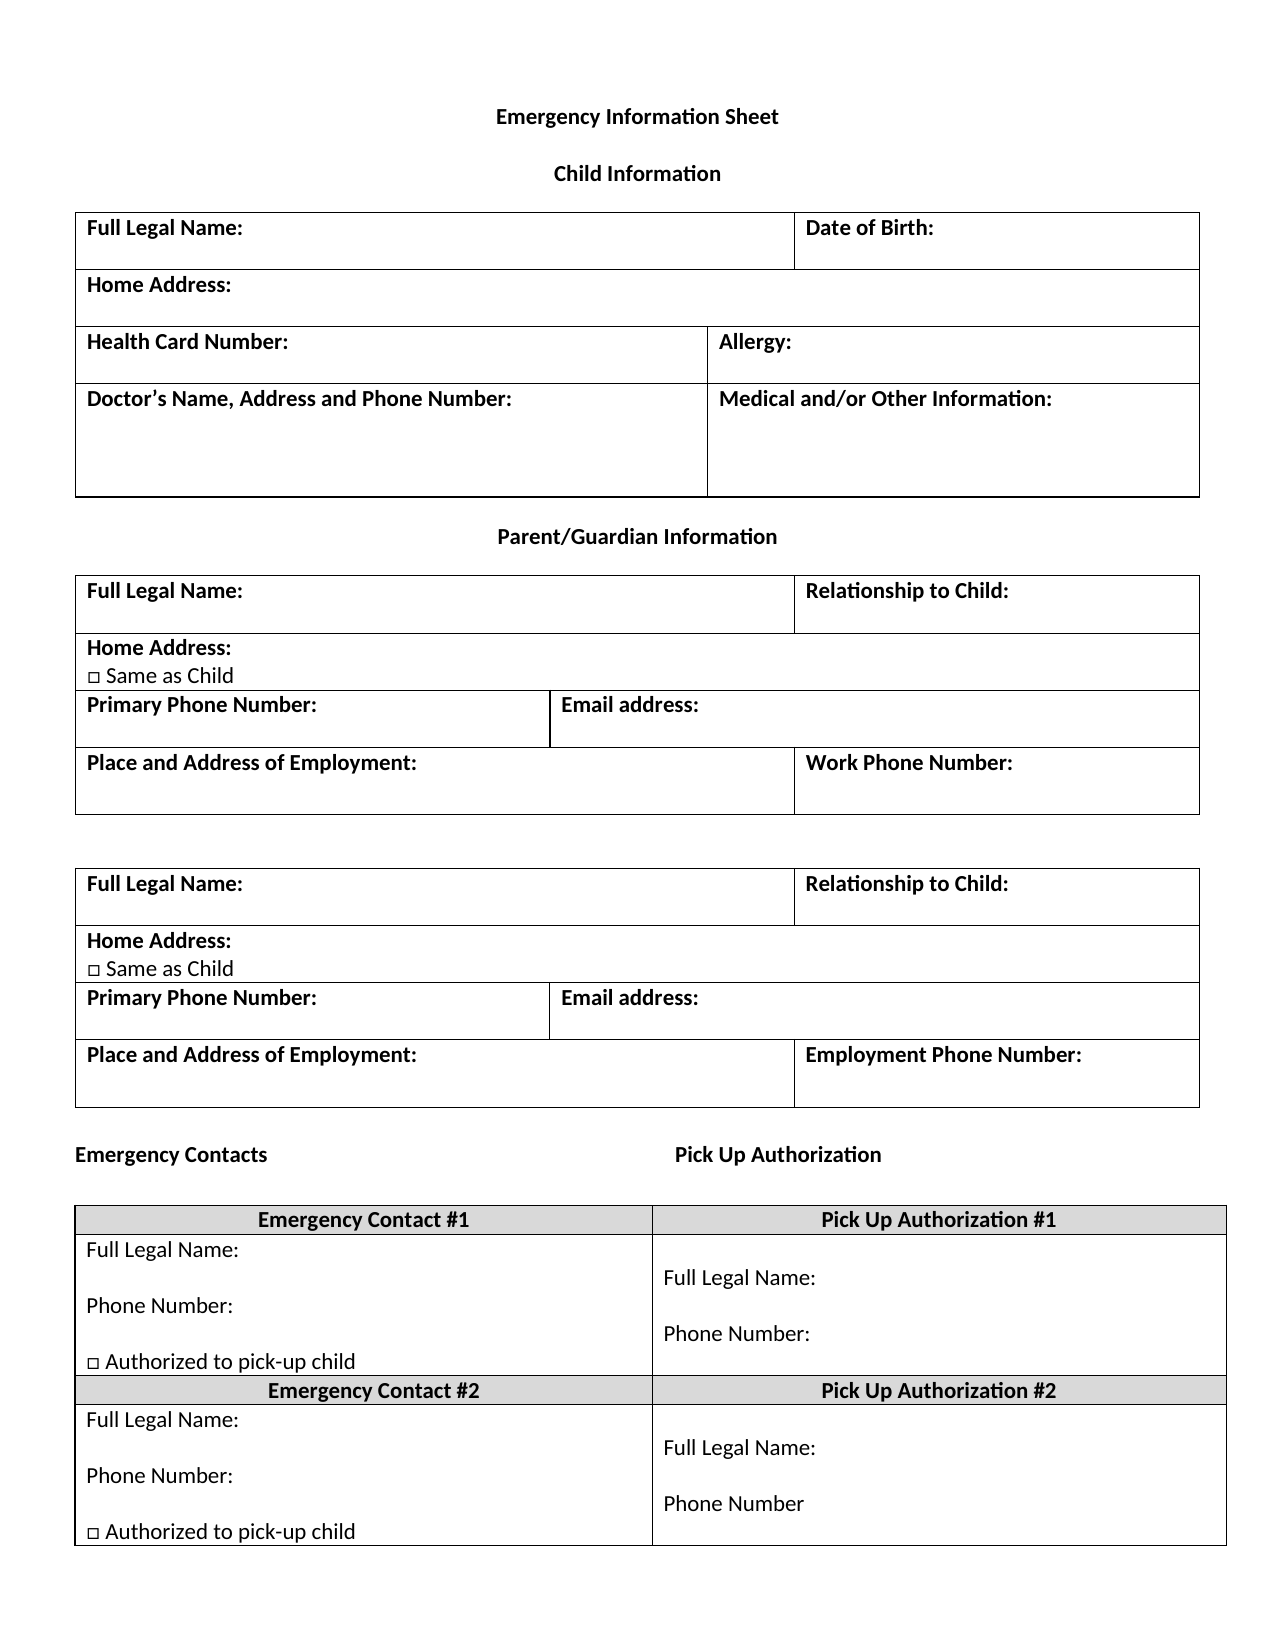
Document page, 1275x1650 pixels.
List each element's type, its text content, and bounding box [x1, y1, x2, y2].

table_cell Full Legal Name: Phone Number: □ Authorized to pick-up child [76, 1235, 652, 1375]
table_cell Work Phone Number: [795, 748, 1199, 813]
table_header Emergency Contact #1 [76, 1206, 652, 1234]
table_cell Place and Address of Employment: [76, 748, 794, 813]
table_header Full Legal Name: [76, 213, 794, 269]
table_header Date of Birth: [795, 213, 1199, 269]
table_cell Allergy: [708, 327, 1199, 383]
table_header Full Legal Name: [76, 576, 794, 632]
table_cell Primary Phone Number: [76, 983, 549, 1039]
table_cell Medical and/or Other Information: [708, 384, 1199, 496]
table_cell Email address: [551, 691, 1199, 747]
table_cell Health Card Number: [76, 327, 707, 383]
table_cell Employment Phone Number: [795, 1040, 1199, 1107]
table_cell Doctor’s Name, Address and Phone Number: [76, 384, 707, 496]
table_cell Emergency Contact #2 [76, 1376, 652, 1404]
table_header Relationship to Child: [795, 576, 1199, 632]
subtitle Emergency Contacts Pick Up Authorization [75, 1140, 1200, 1168]
text Emergency Information Sheet [75, 102, 1200, 130]
table_header Relationship to Child: [795, 869, 1199, 925]
table_header Full Legal Name: [76, 869, 794, 925]
table_cell Email address: [550, 983, 1199, 1039]
table_cell Home Address: [76, 270, 1199, 326]
table_cell Full Legal Name: Phone Number [653, 1405, 1226, 1545]
table_cell Primary Phone Number: [76, 691, 549, 747]
table_header Pick Up Authorization #1 [653, 1206, 1226, 1234]
table_cell Pick Up Authorization #2 [653, 1376, 1226, 1404]
subtitle Parent/Guardian Information [75, 522, 1200, 550]
table_cell Place and Address of Employment: [76, 1040, 794, 1107]
table_cell Full Legal Name: Phone Number: [653, 1235, 1226, 1375]
table_cell Home Address: □ Same as Child [76, 926, 1199, 982]
table_cell Full Legal Name: Phone Number: □ Authorized to pick-up child [76, 1405, 652, 1545]
subtitle Child Information [75, 159, 1200, 187]
table_cell Home Address: □ Same as Child [76, 634, 1199, 689]
